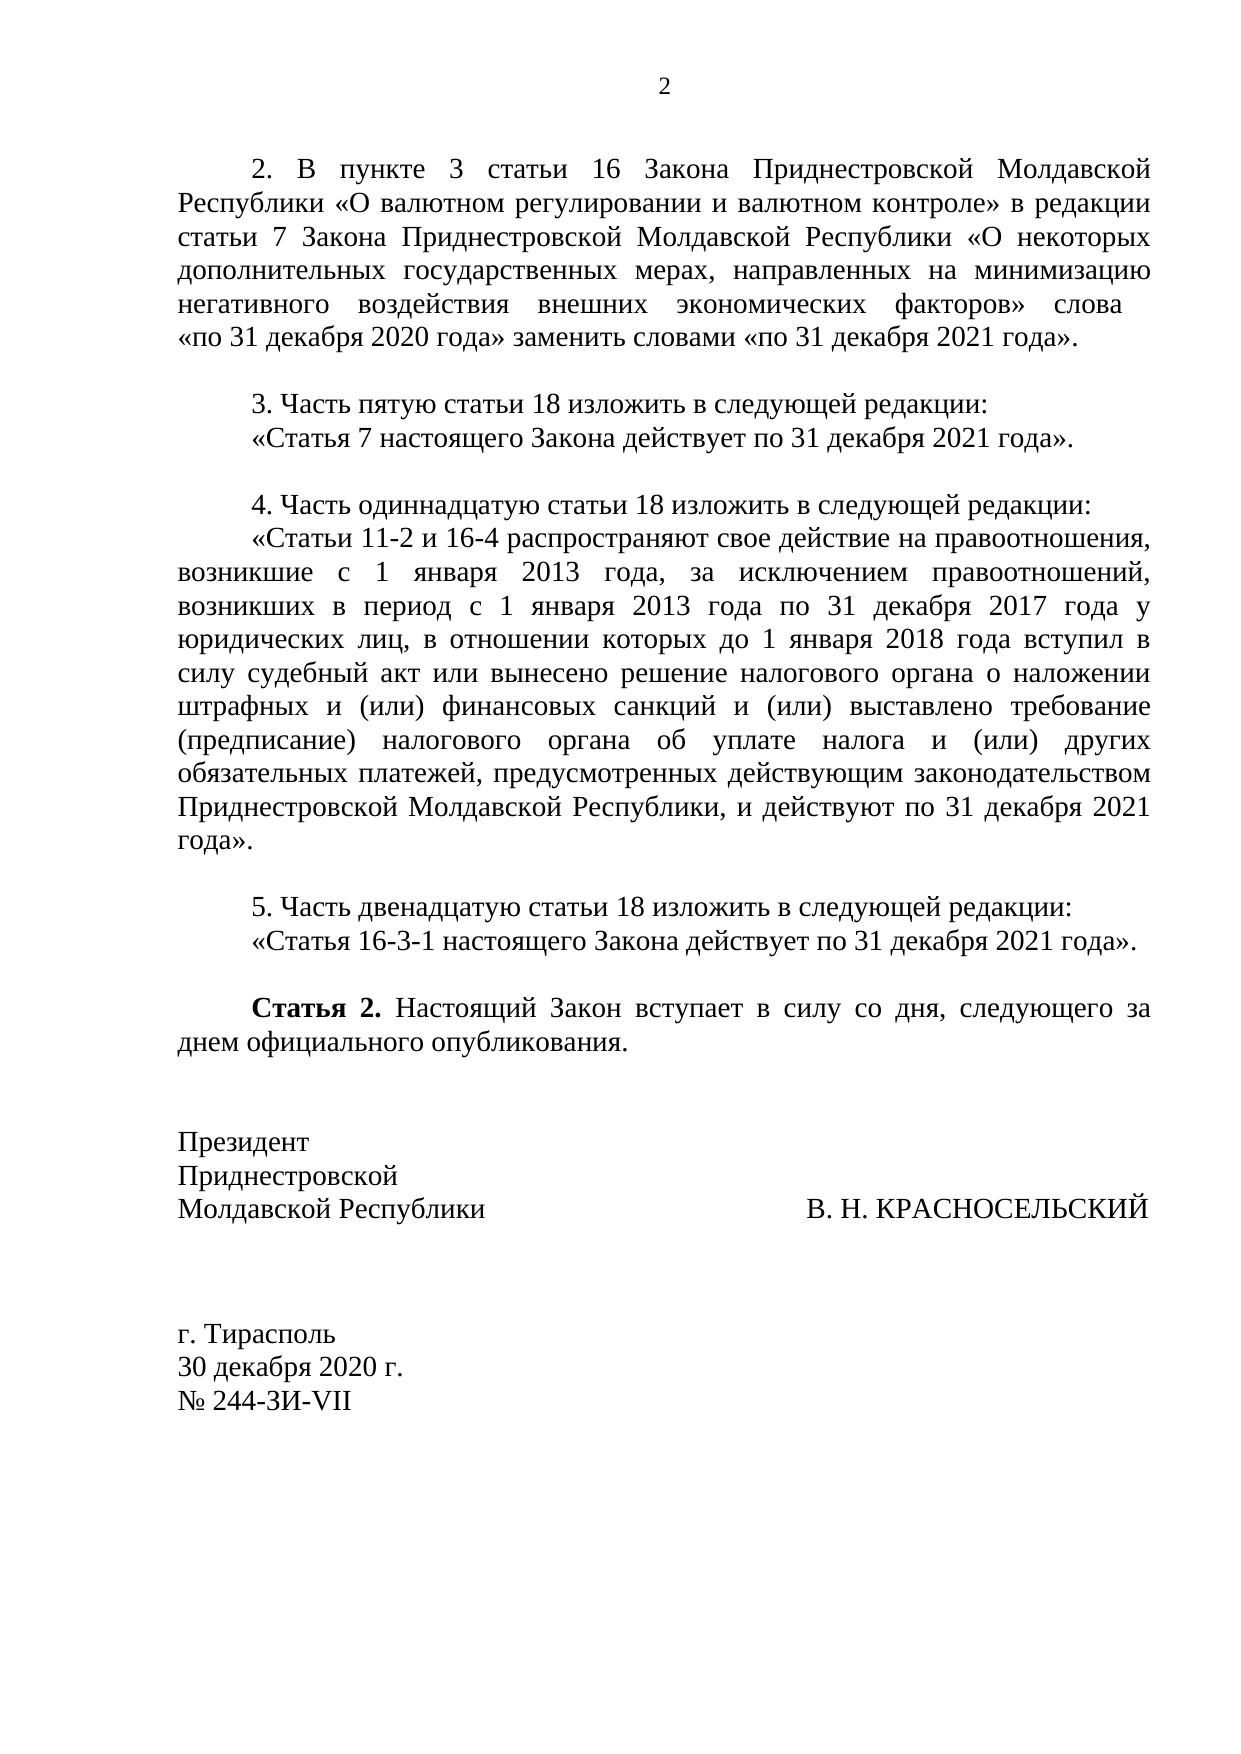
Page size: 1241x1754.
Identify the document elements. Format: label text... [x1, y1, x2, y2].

text «Статья 16-3-1 настоящего Закона действует по 31 декабря 2021 года». [177, 923, 1152, 957]
text № 244-ЗИ-VII [177, 1383, 1152, 1417]
text «Статьи 11-2 и 16-4 распространяют свое действие на правоотношения, возникшие с 1 января 2013 года, за исключением правоотношений, возникших в период с 1 января 2013 года по 31 декабря 2017 года у юридических лиц, в отношении которых до 1 января 2018 года вступил в силу судебный акт или вынесено решение налогового органа о наложении штрафных и (или) финансовых санкций и (или) выставлено требование (предписание) налогового органа об уплате налога и (или) других обязательных платежей, предусмотренных действующим законодательством Приднестровской Молдавской Республики, и действуют по 31 декабря 2021 года». [177, 521, 1152, 856]
text Приднестровской [177, 1158, 1152, 1191]
text 30 декабря 2020 г. [177, 1349, 1152, 1383]
text Статья 2. Настоящий Закон вступает в силу со дня, следующего за днем официального опубликования. [177, 990, 1152, 1057]
text Президент [177, 1124, 1152, 1158]
text 3. Часть пятую статьи 18 изложить в следующей редакции: [177, 386, 1152, 420]
text 5. Часть двенадцатую статьи 18 изложить в следующей редакции: [177, 889, 1152, 923]
text 4. Часть одиннадцатую статьи 18 изложить в следующей редакции: [177, 487, 1152, 521]
text «Статья 7 настоящего Закона действует по 31 декабря 2021 года». [177, 420, 1152, 453]
text Молдавской Республики В. Н. КРАСНОСЕЛЬСКИЙ [177, 1191, 1152, 1225]
text 2. В пункте 3 статьи 16 Закона Приднестровской Молдавской Республики «О валютном регулировании и валютном контроле» в редакции статьи 7 Закона Приднестровской Молдавской Республики «О некоторых дополнительных государственных мерах, направленных на минимизацию негативного воздействия внешних экономических факторов» слова «по 31 декабря 2020 года» заменить словами «по 31 декабря 2021 года». [177, 152, 1152, 353]
text г. Тирасполь [177, 1316, 1152, 1349]
